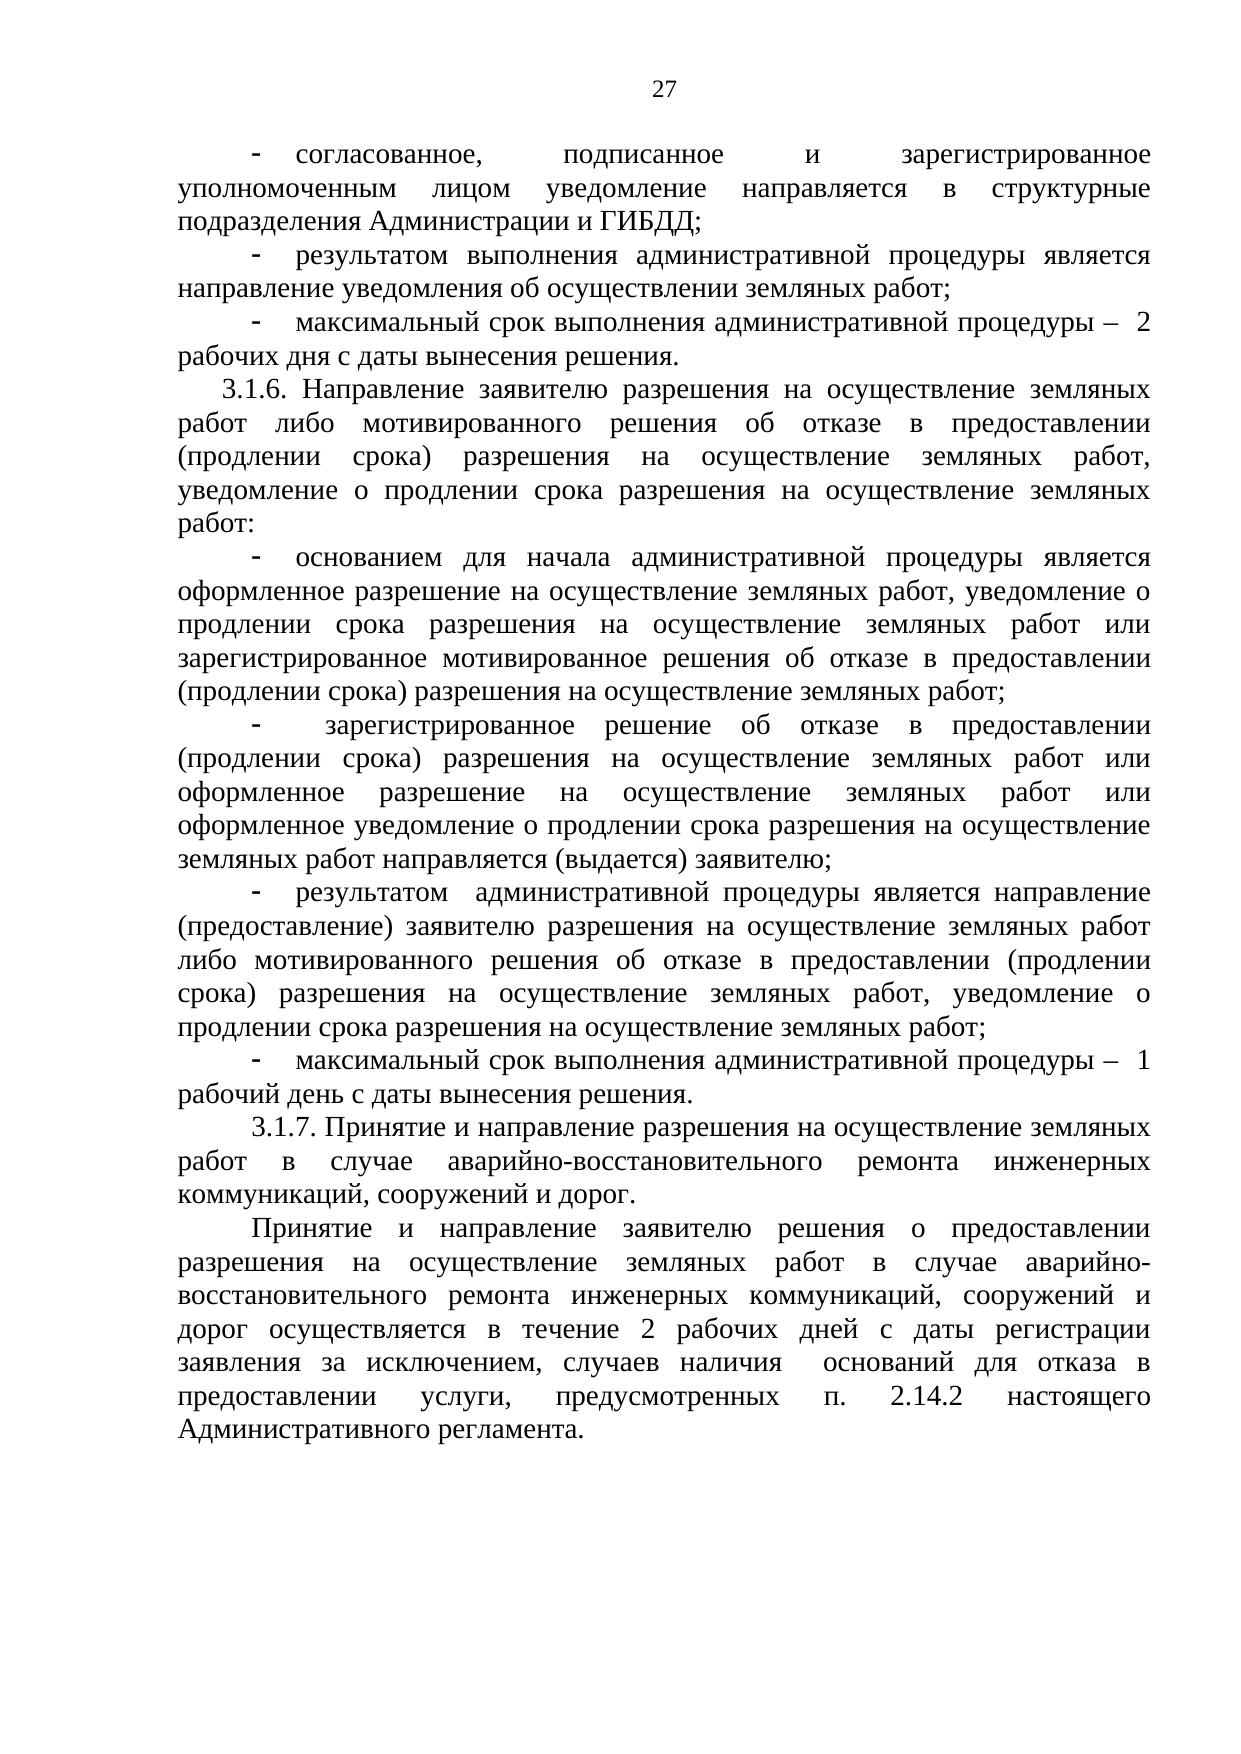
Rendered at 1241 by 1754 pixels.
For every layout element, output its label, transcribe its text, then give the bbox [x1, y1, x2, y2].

list основанием для начала административной процедуры является оформленное разрешение на осуществление земляных работ, уведомление о продлении срока разрешения на осуществление земляных работ или зарегистрированное мотивированное решения об отказе в предоставлении (продлении срока) разрешения на осуществление земляных работ; [177, 539, 1152, 707]
text 3.1.7. Принятие и направление разрешения на осуществление земляных работ в случае аварийно-восстановительного ремонта инженерных коммуникаций, сооружений и дорог. [177, 1109, 1152, 1210]
list результатом административной процедуры является направление (предоставление) заявителю разрешения на осуществление земляных работ либо мотивированного решения об отказе в предоставлении (продлении срока) разрешения на осуществление земляных работ, уведомление о продлении срока разрешения на осуществление земляных работ; [177, 874, 1152, 1042]
text 3.1.6. Направление заявителю разрешения на осуществление земляных работ либо мотивированного решения об отказе в предоставлении (продлении срока) разрешения на осуществление земляных работ, уведомление о продлении срока разрешения на осуществление земляных работ: [177, 371, 1152, 539]
text Принятие и направление заявителю решения о предоставлении разрешения на осуществление земляных работ в случае аварийно-восстановительного ремонта инженерных коммуникаций, сооружений и дорог осуществляется в течение 2 рабочих дней с даты регистрации заявления за исключением, случаев наличия оснований для отказа в предоставлении услуги, предусмотренных п. 2.14.2 настоящего Административного регламента. [177, 1210, 1152, 1445]
list максимальный срок выполнения административной процедуры – 1 рабочий день с даты вынесения решения. [177, 1042, 1152, 1109]
list зарегистрированное решение об отказе в предоставлении (продлении срока) разрешения на осуществление земляных работ или оформленное разрешение на осуществление земляных работ или оформленное уведомление о продлении срока разрешения на осуществление земляных работ направляется (выдается) заявителю; [177, 707, 1152, 874]
list максимальный срок выполнения административной процедуры – 2 рабочих дня с даты вынесения решения. [177, 304, 1152, 371]
list результатом выполнения административной процедуры является направление уведомления об осуществлении земляных работ; [177, 237, 1152, 304]
list согласованное, подписанное и зарегистрированное уполномоченным лицом уведомление направляется в структурные подразделения Администрации и ГИБДД; [177, 136, 1152, 237]
